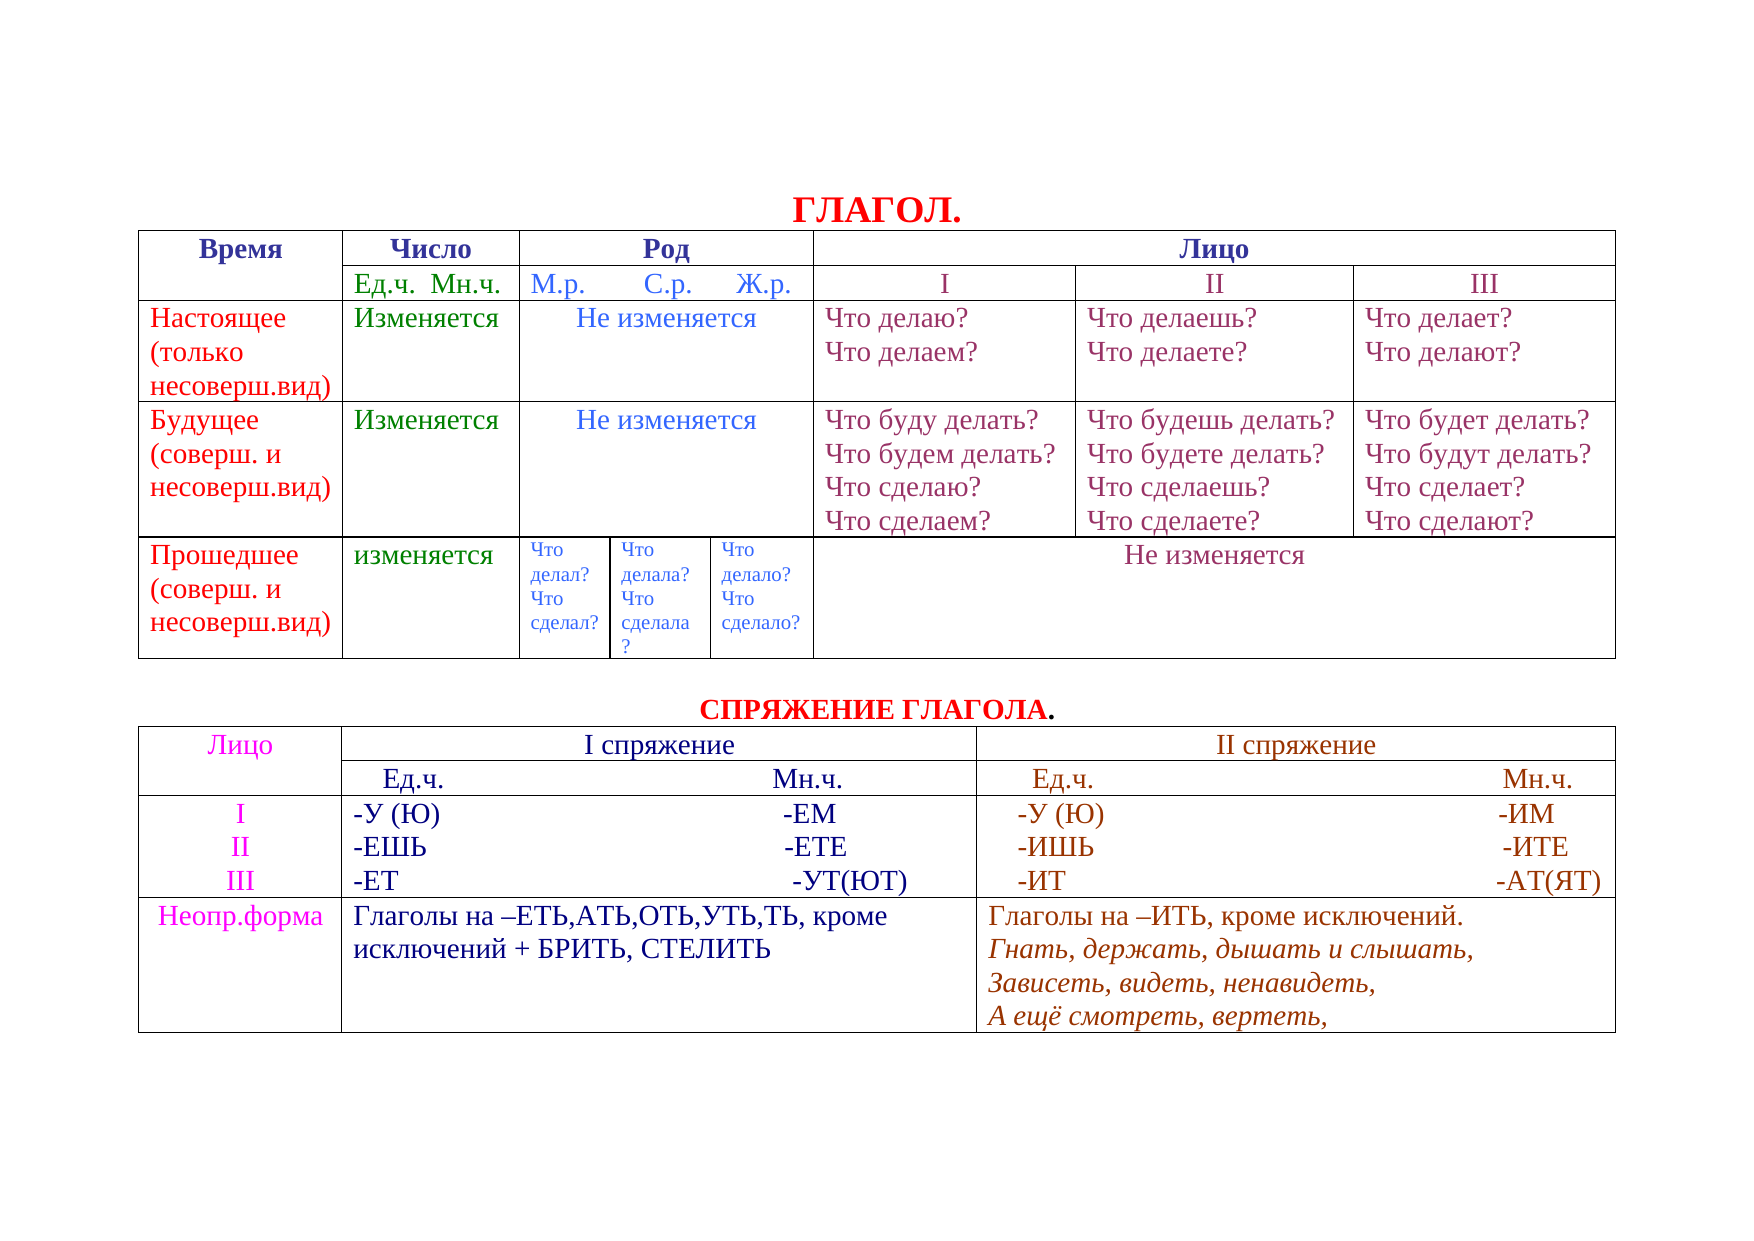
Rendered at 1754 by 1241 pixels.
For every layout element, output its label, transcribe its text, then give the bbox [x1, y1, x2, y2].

table_cell Что делал? Что сделал? [520, 538, 609, 658]
table_header I спряжение [342, 727, 976, 760]
table_cell Что делаешь? Что делаете? [1076, 301, 1353, 401]
table_cell Прошедшее (соверш. и несоверш.вид) [139, 538, 342, 658]
table_cell Будущее (соверш. и несоверш.вид) [139, 402, 342, 536]
table_cell Что буду делать? Что будем делать? Что сделаю? Что сделаем? [814, 402, 1075, 536]
table_cell II [1076, 266, 1353, 299]
table_cell Настоящее (только несоверш.вид) [139, 301, 342, 401]
table_cell Ед.ч. Мн.ч. [977, 761, 1615, 795]
table_cell Что делало? Что сделало? [711, 538, 813, 658]
table_cell Что делает? Что делают? [1354, 301, 1615, 401]
table_cell I II III [139, 796, 341, 897]
table_header Число [343, 231, 519, 265]
text СПРЯЖЕНИЕ ГЛАГОЛА. [150, 692, 1604, 726]
table_cell Изменяется [343, 402, 519, 536]
table_cell Что будет делать? Что будут делать? Что сделает? Что сделают? [1354, 402, 1615, 536]
table_cell Ед.ч. Мн.ч. [343, 266, 519, 299]
table_header Время [139, 231, 342, 299]
table_header Род [520, 231, 813, 265]
table_cell Не изменяется [520, 301, 813, 401]
text ГЛАГОЛ. [150, 187, 1604, 230]
table_cell -У (Ю) -ЕМ -ЕШЬ -ЕТЕ -ЕТ -УТ(ЮТ) [342, 796, 976, 897]
table_header II спряжение [977, 727, 1615, 760]
table_header Лицо [814, 231, 1615, 265]
table_cell Не изменяется [520, 402, 813, 536]
table_cell I [814, 266, 1075, 299]
table_cell Неопр.форма [139, 898, 341, 1032]
table_cell -У (Ю) -ИМ -ИШЬ -ИТЕ -ИТ -АТ(ЯТ) [977, 796, 1615, 897]
table_cell изменяется [343, 538, 519, 658]
table_cell Что делала? Что сделала? [611, 538, 710, 658]
table_cell Не изменяется [814, 538, 1615, 658]
table_header Лицо [139, 727, 341, 795]
table_cell М.р. С.р. Ж.р. [520, 266, 813, 299]
table_cell Что делаю? Что делаем? [814, 301, 1075, 401]
table_cell Что будешь делать? Что будете делать? Что сделаешь? Что сделаете? [1076, 402, 1353, 536]
table_cell Ед.ч. Мн.ч. [342, 761, 976, 795]
table_cell Изменяется [343, 301, 519, 401]
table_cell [977, 898, 1615, 1032]
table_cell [342, 898, 976, 1032]
table_cell III [1354, 266, 1615, 299]
